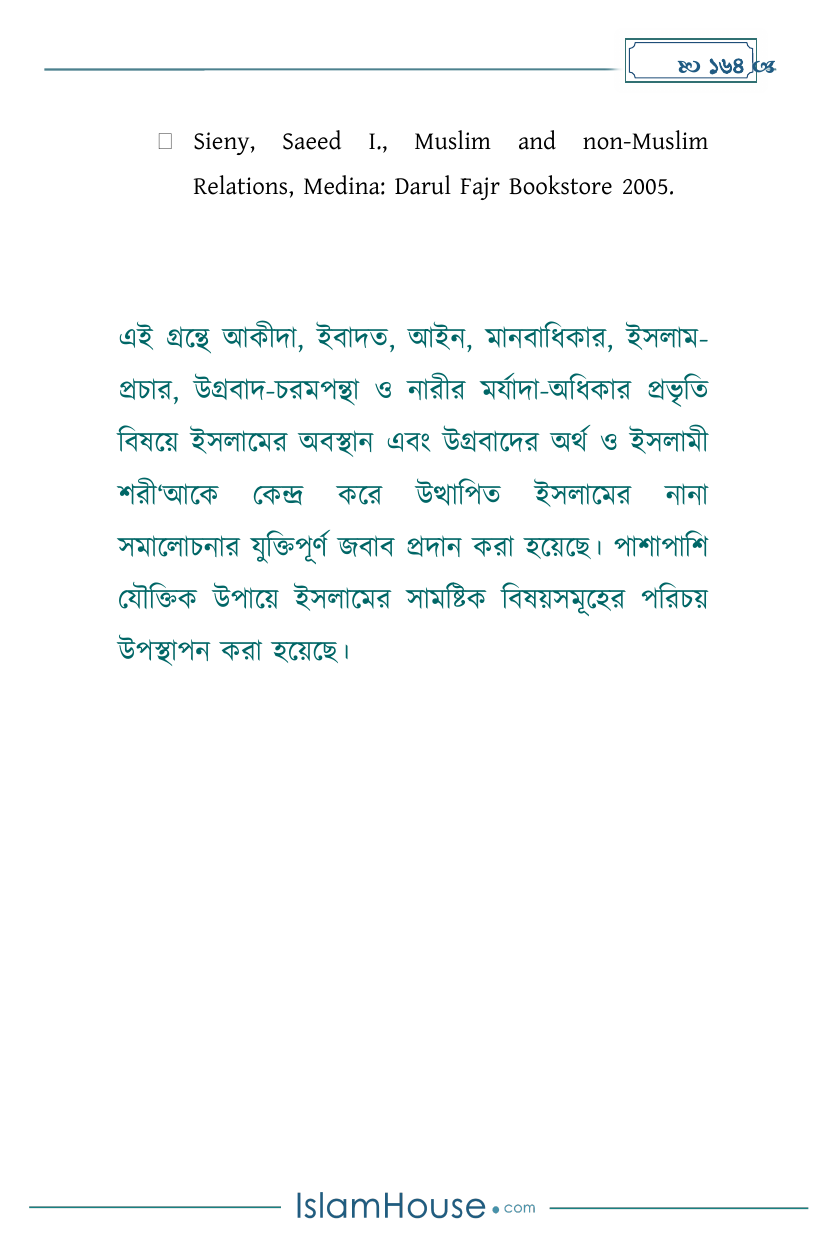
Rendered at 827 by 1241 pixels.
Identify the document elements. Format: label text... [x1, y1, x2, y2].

list Sieny, Saeed I., Muslim and non-Muslim Relations, Medina: Darul Fajr Bookstore 2005. [156, 118, 709, 204]
text এই গ্রন্থে আকীদা, ইবাদত, আইন, মানবাধিকার, ইসলাম-প্রচার, উগ্রবাদ-চরমপন্থা ও নারীর মর্যাদা-অধিকার প্রভৃতি বিষয়ে ইসলামের অবস্থান এবং উগ্রবাদের অর্থ ও ইসলামী শরী‘আকে কেন্দ্র করে উত্থাপিত ইসলামের নানা সমালোচনার যুক্তিপূর্ণ জবাব প্রদান করা হয়েছে। পাশাপাশি যৌক্তিক উপায়ে ইসলামের সামষ্টিক বিষয়সমূহের পরিচয় উপস্থাপন করা হয়েছে। [118, 311, 709, 673]
picture [22, 1186, 281, 1224]
picture [289, 1187, 809, 1225]
